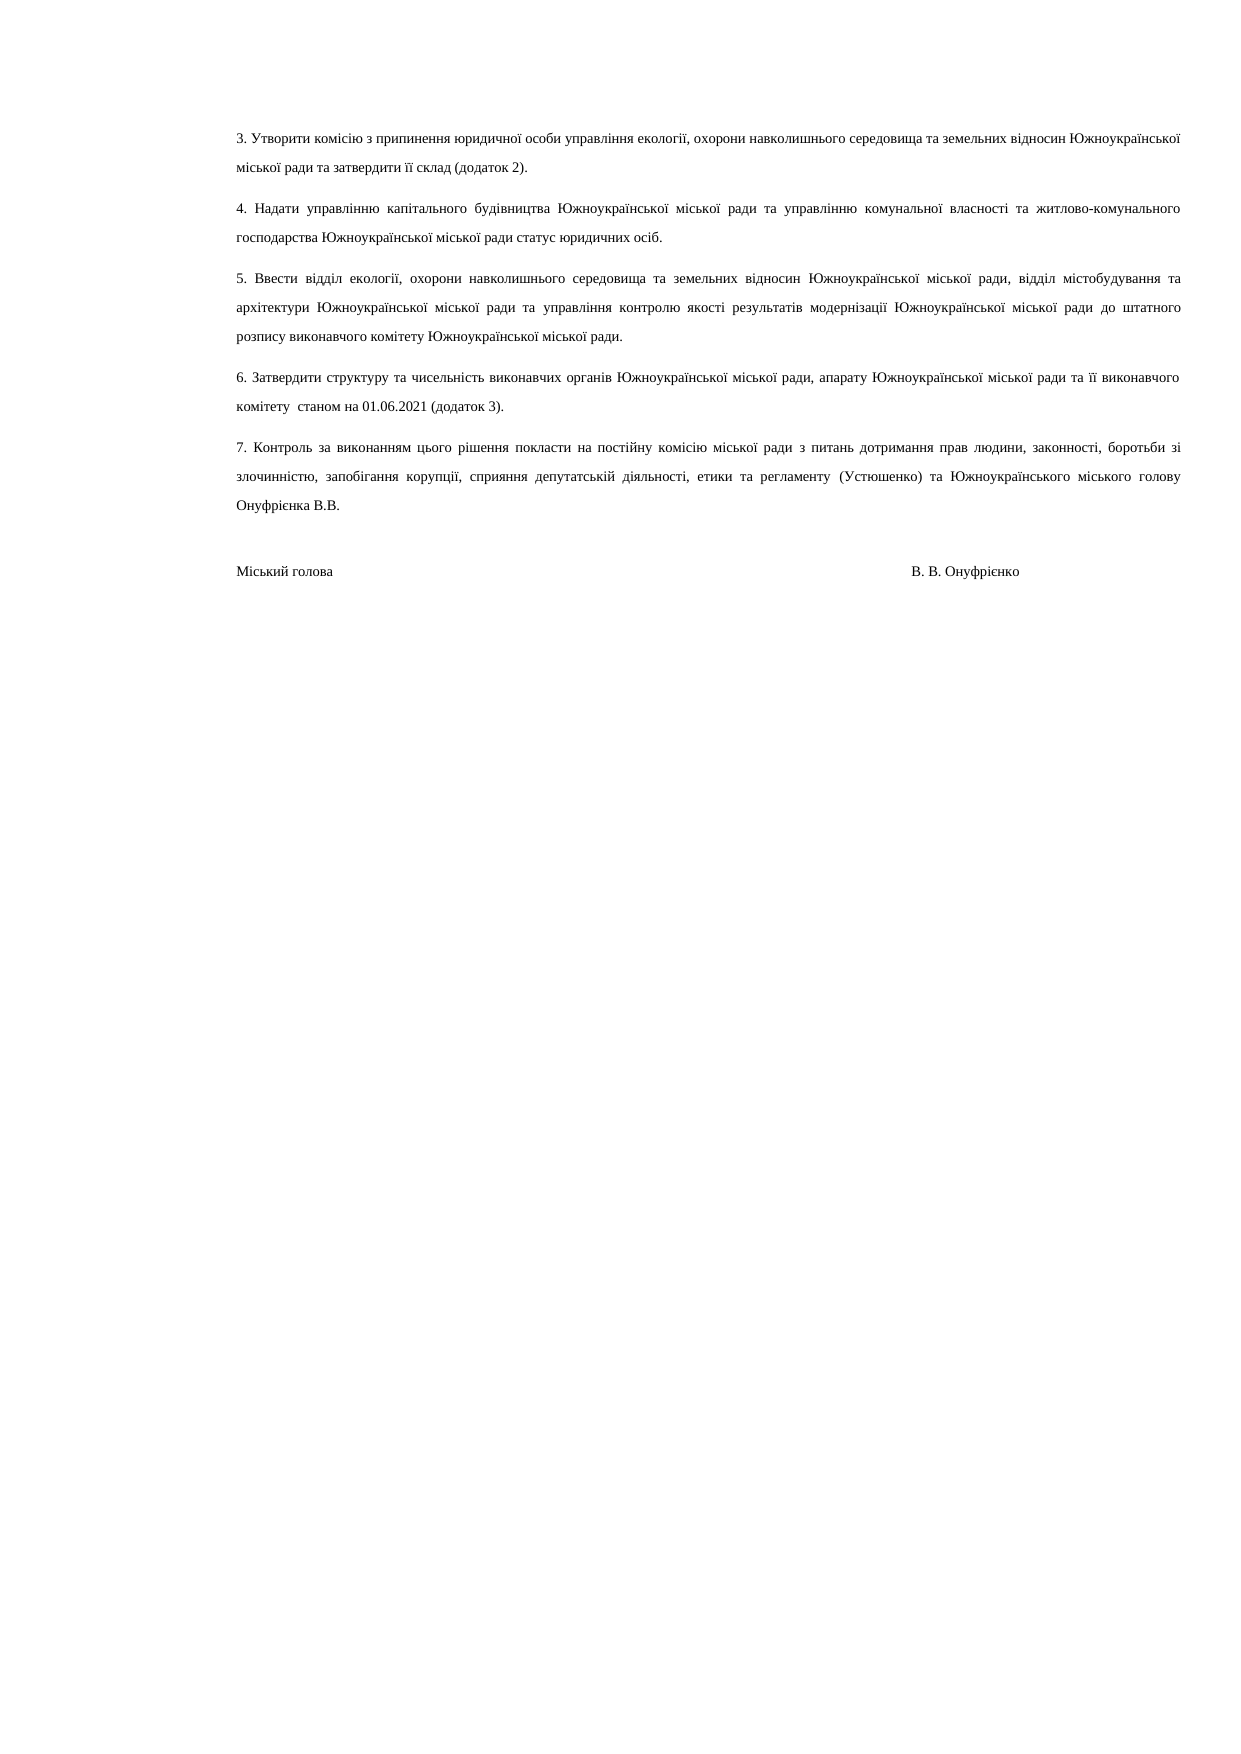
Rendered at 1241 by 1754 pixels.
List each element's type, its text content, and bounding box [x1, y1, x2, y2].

text 5. Ввести відділ екології, охорони навколишнього середовища та земельних відносин Южноукраїнської міської ради, відділ містобудування та архітектури Южноукраїнської міської ради та управління контролю якості результатів модернізації Южноукраїнської міської ради до штатного розпису виконавчого комітету Южноукраїнської міської ради. [236, 258, 1181, 344]
text 3. Утворити комісію з припинення юридичної особи управління екології, охорони навколишнього середовища та земельних відносин Южноукраїнської міської ради та затвердити її склад (додаток 2). [236, 118, 1181, 176]
text Міський голова В. В. Онуфрієнко [236, 551, 1181, 579]
text 6. Затвердити структуру та чисельність виконавчих органів Южноукраїнської міської ради, апарату Южноукраїнської міської ради та її виконавчого комітету станом на 01.06.2021 (додаток 3). [236, 357, 1181, 414]
text 4. Надати управлінню капітального будівництва Южноукраїнської міської ради та управлінню комунальної власності та житлово-комунального господарства Южноукраїнської міської ради статус юридичних осіб. [236, 188, 1181, 246]
text 7. Контроль за виконанням цього рішення покласти на постійну комісію міської ради з питань дотримання прав людини, законності, боротьби зі злочинністю, запобігання корупції, сприяння депутатській діяльності, етики та регламенту (Устюшенко) та Южноукраїнського міського голову Онуфрієнка В.В. [236, 456, 1181, 513]
